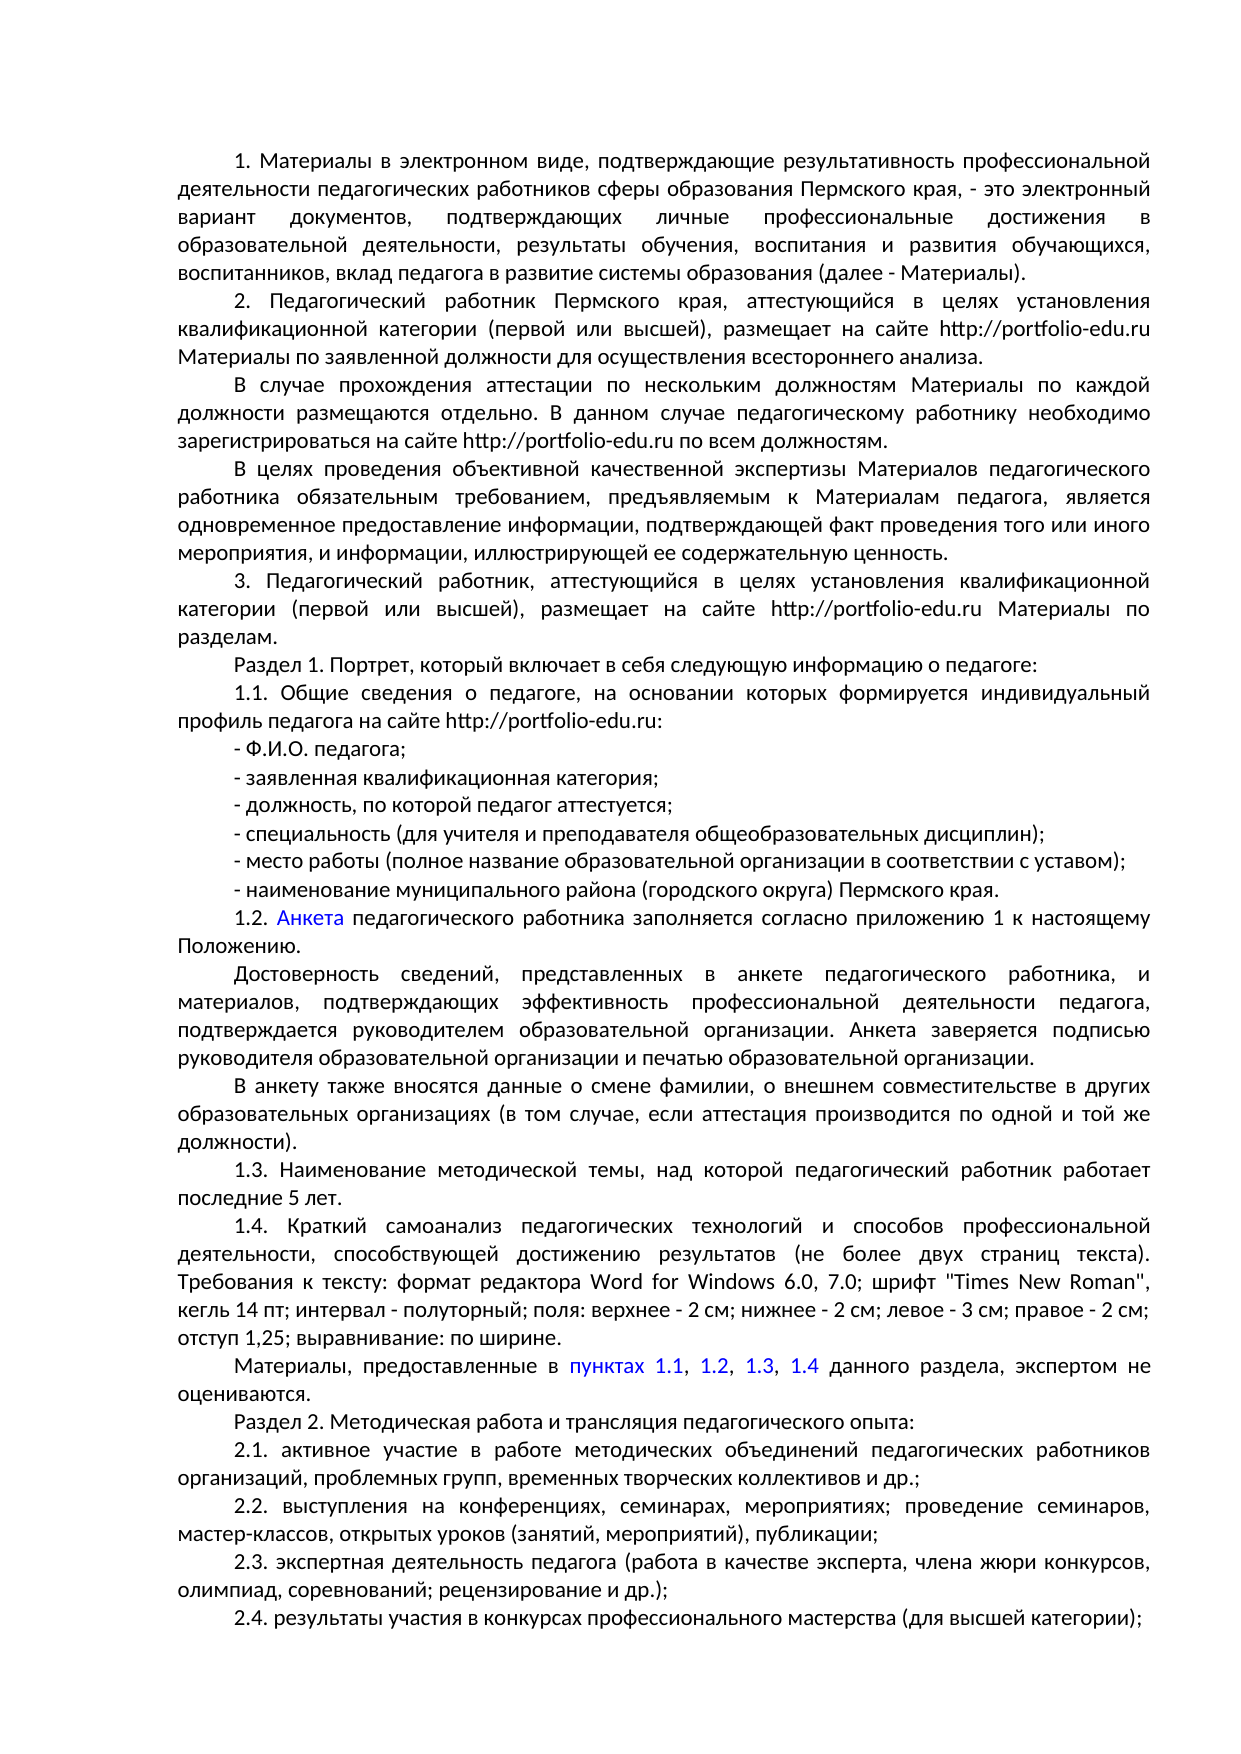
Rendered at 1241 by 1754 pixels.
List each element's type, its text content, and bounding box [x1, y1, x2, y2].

text 1.1. Общие сведения о педагоге, на основании которых формируется индивидуальный профиль педагога на сайте http://portfolio-edu.ru: [177, 678, 1152, 734]
text - наименование муниципального района (городского округа) Пермского края. [177, 875, 1152, 903]
text 2.4. результаты участия в конкурсах профессионального мастерства (для высшей категории); [177, 1603, 1152, 1631]
text - должность, по которой педагог аттестуется; [177, 791, 1152, 819]
text В целях проведения объективной качественной экспертизы Материалов педагогического работника обязательным требованием, предъявляемым к Материалам педагога, является одновременное предоставление информации, подтверждающей факт проведения того или иного мероприятия, и информации, иллюстрирующей ее содержательную ценность. [177, 454, 1152, 566]
text 1.4. Краткий самоанализ педагогических технологий и способов профессиональной деятельности, способствующей достижению результатов (не более двух страниц текста). Требования к тексту: формат редактора Word for Windows 6.0, 7.0; шрифт "Times New Roman", кегль 14 пт; интервал - полуторный; поля: верхнее - 2 см; нижнее - 2 см; левое - 3 см; правое - 2 см; отступ 1,25; выравнивание: по ширине. [177, 1211, 1152, 1351]
text 1. Материалы в электронном виде, подтверждающие результативность профессиональной деятельности педагогических работников сферы образования Пермского края, - это электронный вариант документов, подтверждающих личные профессиональные достижения в образовательной деятельности, результаты обучения, воспитания и развития обучающихся, воспитанников, вклад педагога в развитие системы образования (далее - Материалы). [177, 146, 1152, 286]
text 3. Педагогический работник, аттестующийся в целях установления квалификационной категории (первой или высшей), размещает на сайте http://portfolio-edu.ru Материалы по разделам. [177, 566, 1152, 651]
text Материалы, предоставленные в пунктах 1.1, 1.2, 1.3, 1.4 данного раздела, экспертом не оцениваются. [177, 1351, 1152, 1407]
text 1.2. Анкета педагогического работника заполняется согласно приложению 1 к настоящему Положению. [177, 903, 1152, 959]
text - заявленная квалификационная категория; [177, 763, 1152, 791]
text Раздел 2. Методическая работа и трансляция педагогического опыта: [177, 1407, 1152, 1435]
text 1.3. Наименование методической темы, над которой педагогический работник работает последние 5 лет. [177, 1155, 1152, 1211]
text - специальность (для учителя и преподавателя общеобразовательных дисциплин); [177, 819, 1152, 847]
text 2.3. экспертная деятельность педагога (работа в качестве эксперта, члена жюри конкурсов, олимпиад, соревнований; рецензирование и др.); [177, 1547, 1152, 1603]
text 2.1. активное участие в работе методических объединений педагогических работников организаций, проблемных групп, временных творческих коллективов и др.; [177, 1435, 1152, 1491]
text 2. Педагогический работник Пермского края, аттестующийся в целях установления квалификационной категории (первой или высшей), размещает на сайте http://portfolio-edu.ru Материалы по заявленной должности для осуществления всестороннего анализа. [177, 286, 1152, 370]
text - Ф.И.О. педагога; [177, 734, 1152, 763]
text Достоверность сведений, представленных в анкете педагогического работника, и материалов, подтверждающих эффективность профессиональной деятельности педагога, подтверждается руководителем образовательной организации. Анкета заверяется подписью руководителя образовательной организации и печатью образовательной организации. [177, 959, 1152, 1071]
text Раздел 1. Портрет, который включает в себя следующую информацию о педагоге: [177, 651, 1152, 678]
text 2.2. выступления на конференциях, семинарах, мероприятиях; проведение семинаров, мастер-классов, открытых уроков (занятий, мероприятий), публикации; [177, 1491, 1152, 1547]
text В анкету также вносятся данные о смене фамилии, о внешнем совместительстве в других образовательных организациях (в том случае, если аттестация производится по одной и той же должности). [177, 1071, 1152, 1155]
text - место работы (полное название образовательной организации в соответствии с уставом); [177, 847, 1152, 875]
text В случае прохождения аттестации по нескольким должностям Материалы по каждой должности размещаются отдельно. В данном случае педагогическому работнику необходимо зарегистрироваться на сайте http://portfolio-edu.ru по всем должностям. [177, 370, 1152, 454]
